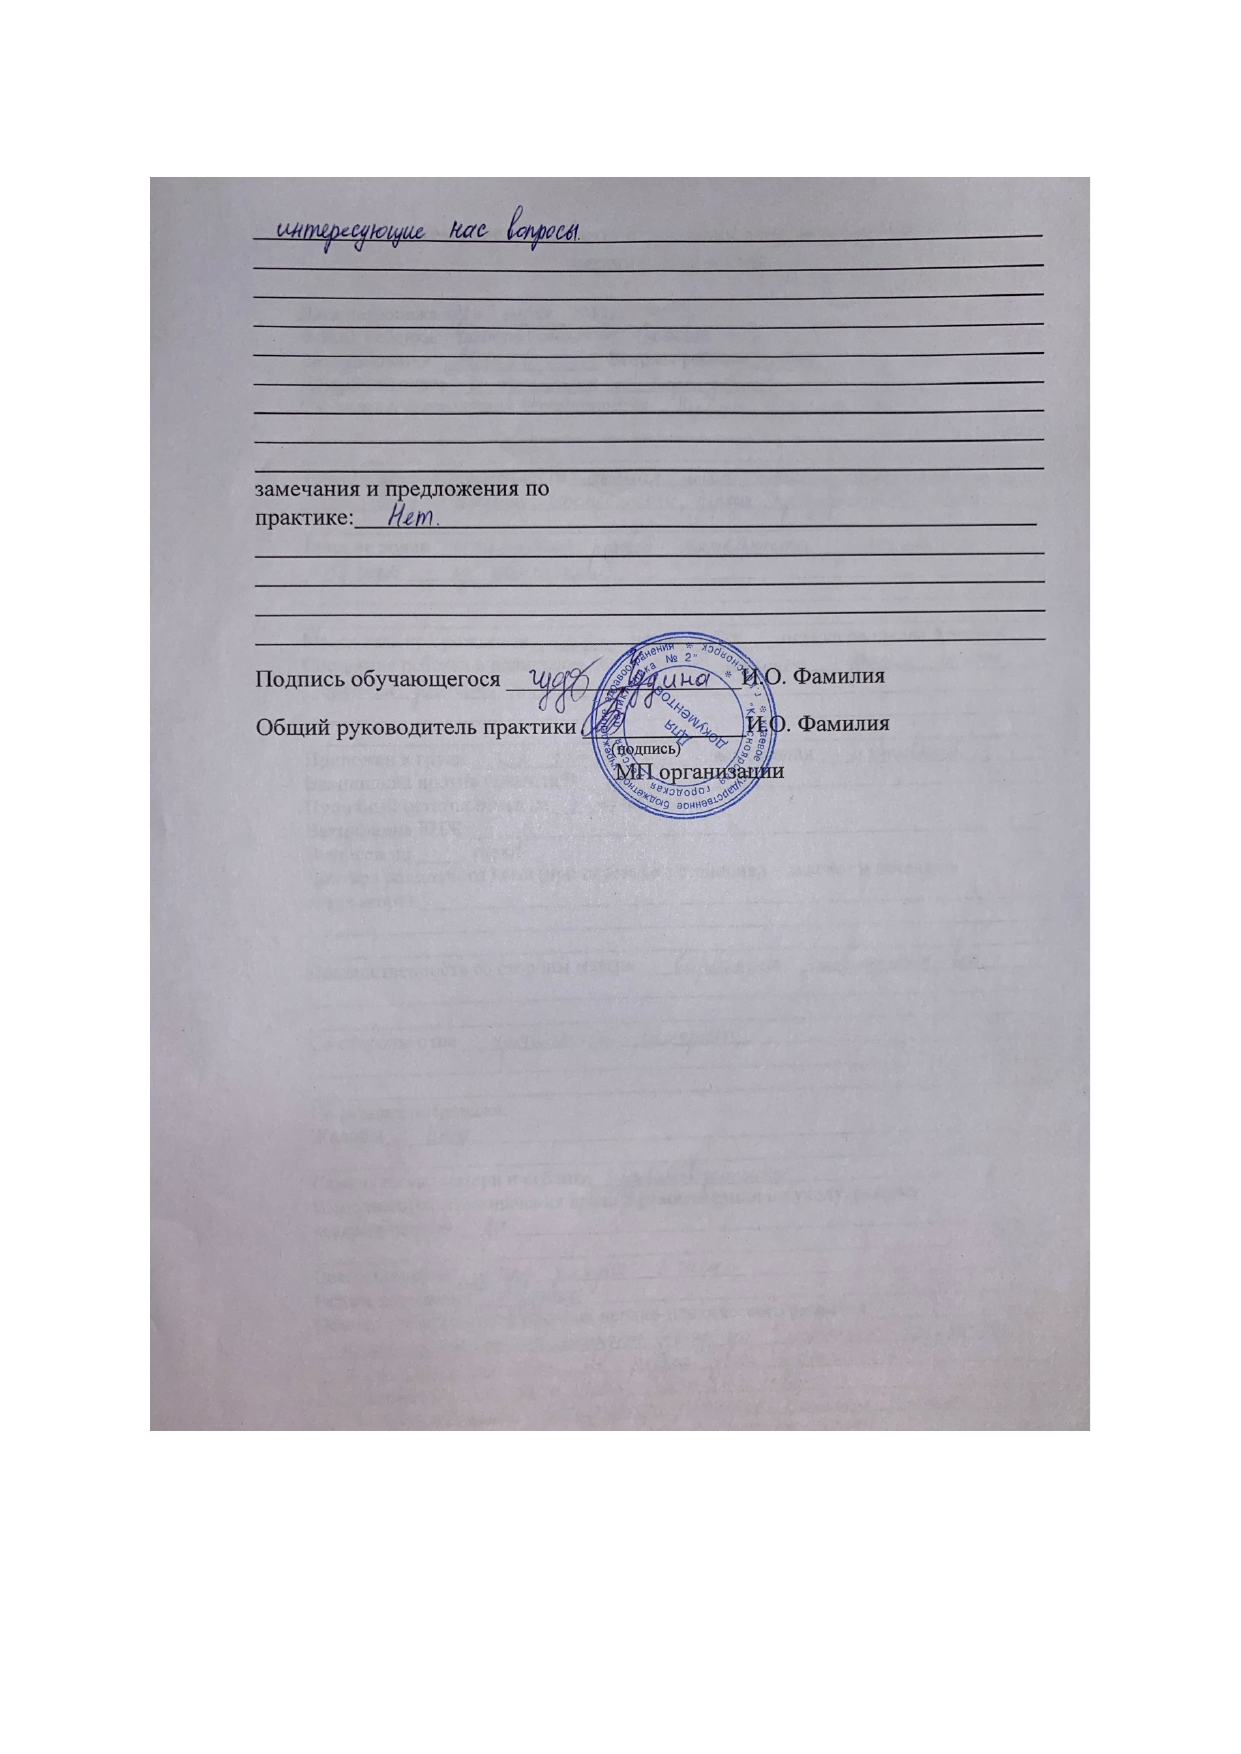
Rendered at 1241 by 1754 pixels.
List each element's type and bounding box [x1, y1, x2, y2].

picture [150, 177, 1091, 1431]
